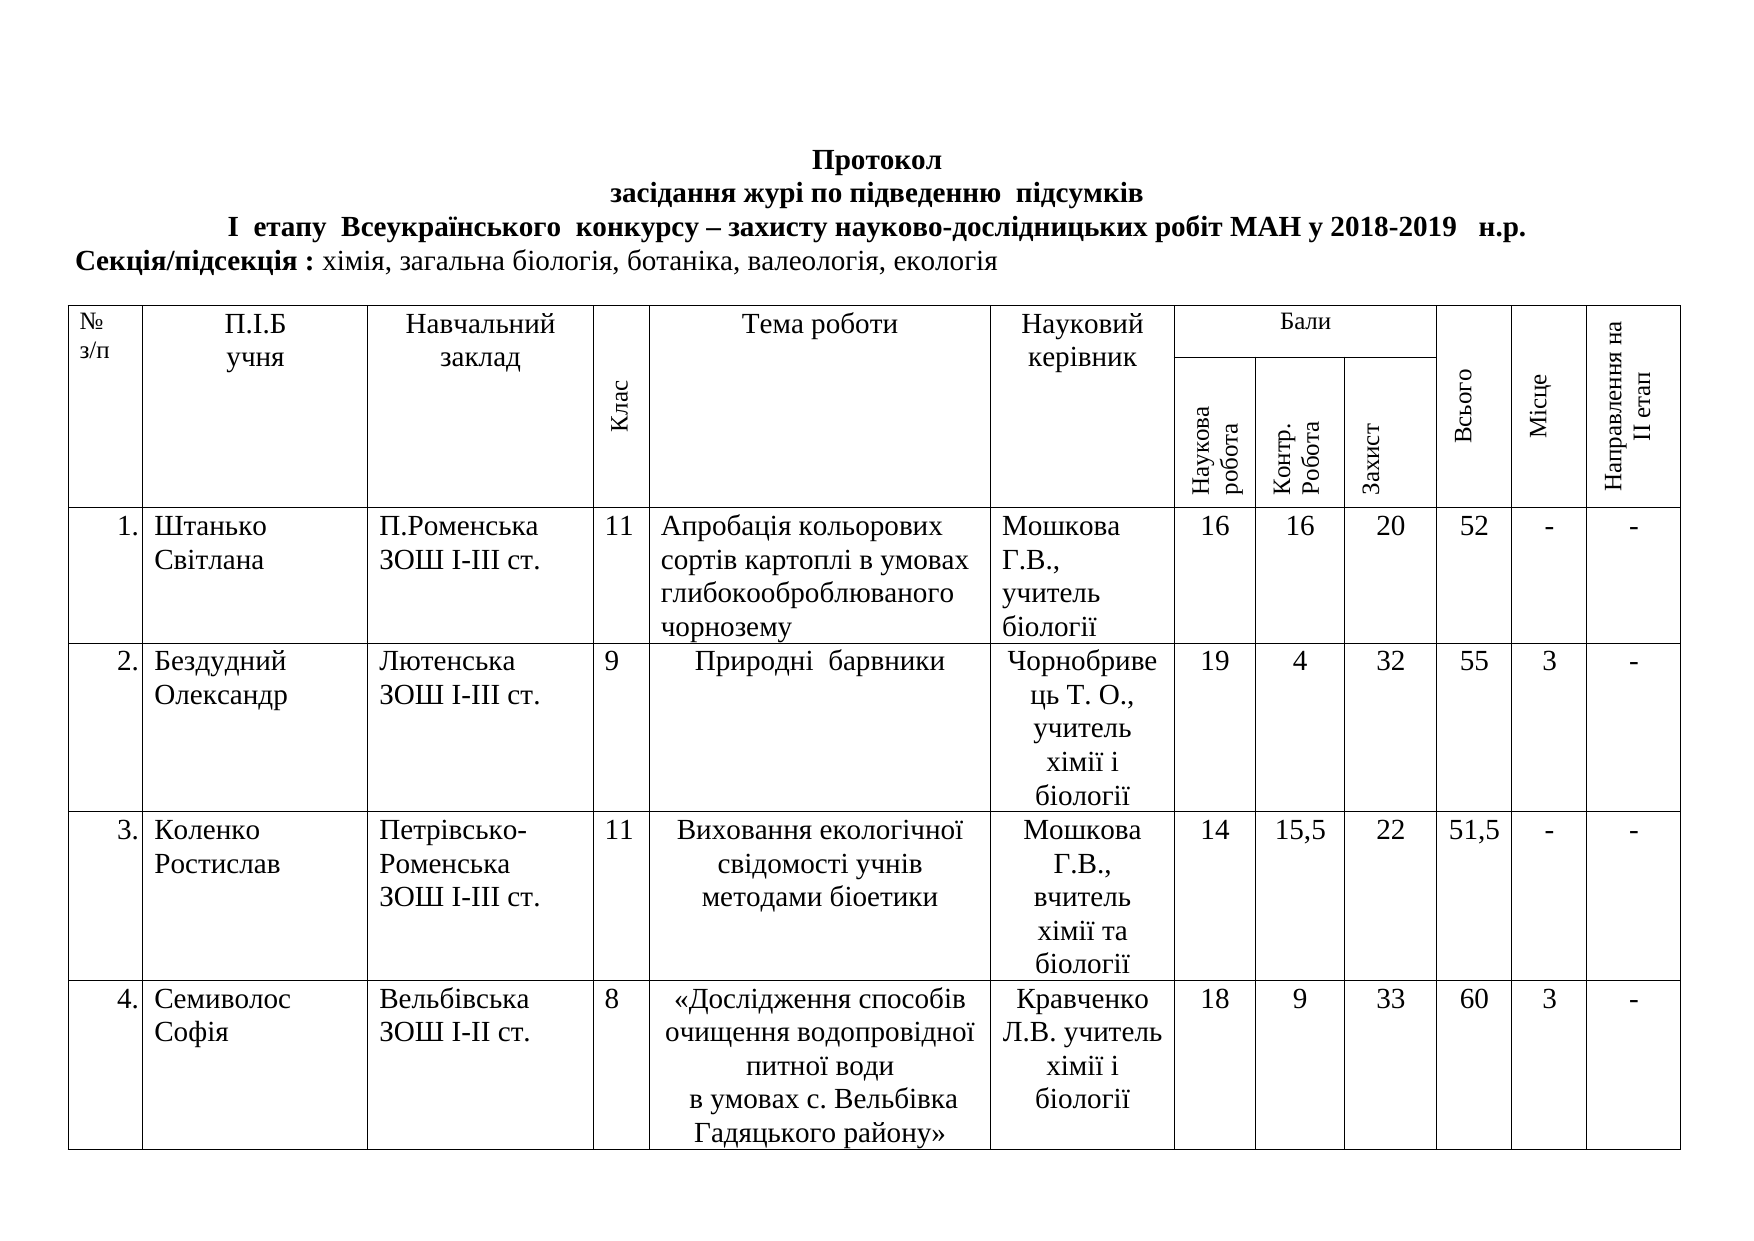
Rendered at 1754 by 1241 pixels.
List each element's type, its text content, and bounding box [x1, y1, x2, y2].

table_cell Штанько Світлана [143, 508, 367, 642]
table_cell - [1512, 508, 1586, 642]
table_cell 3 [1512, 644, 1586, 811]
table_header Тема роботи [650, 306, 990, 507]
table_cell 4 [1256, 644, 1344, 811]
table_header Бали [1175, 306, 1436, 357]
table_header Навчальний заклад [368, 306, 593, 507]
table_cell [69, 644, 142, 811]
table_cell Петрівсько-Роменська ЗОШ І-ІІІ ст. [368, 812, 593, 980]
table_cell [69, 981, 142, 1149]
table_cell 14 [1175, 812, 1255, 980]
table_header П.І.Б учня [143, 306, 367, 507]
table_cell 3 [1512, 981, 1586, 1149]
table_cell Захист [1345, 358, 1436, 507]
table_cell - [1587, 644, 1680, 811]
table_header № з/п [69, 306, 142, 507]
table_cell - [1587, 981, 1680, 1149]
table_cell Природні барвники [650, 644, 990, 811]
table_cell 15,5 [1256, 812, 1344, 980]
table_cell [368, 981, 593, 1149]
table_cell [650, 981, 990, 1149]
table_cell 51,5 [1437, 812, 1511, 980]
table_header Клас [594, 306, 649, 507]
table_cell 33 [1345, 981, 1436, 1149]
table_cell - [1587, 508, 1680, 642]
table_header Науковий керівник [991, 306, 1174, 507]
table_cell Виховання екологічної свідомості учнів методами біоетики [650, 812, 990, 980]
table_cell 8 [594, 981, 649, 1149]
table_header Всього го балів [1437, 306, 1511, 507]
table_cell Чорнобривець Т. О., учитель хімії і біології [991, 644, 1174, 811]
table_cell Семиволос Софія [143, 981, 367, 1149]
table_cell [69, 812, 142, 980]
table_cell Мошкова Г.В., учитель біології [991, 508, 1174, 642]
table_cell 55 [1437, 644, 1511, 811]
table_cell [69, 508, 142, 642]
table_cell П.Роменська ЗОШ І-ІІІ ст. [368, 508, 593, 642]
table_cell 22 [1345, 812, 1436, 980]
table_cell Наукова робота [1175, 358, 1255, 507]
table_cell Лютенська ЗОШ І-ІІІ ст. [368, 644, 593, 811]
text Протокол [75, 142, 1679, 176]
text засідання журі по підведенню підсумків [75, 176, 1679, 209]
table_cell 52 [1437, 508, 1511, 642]
table_cell - [1587, 812, 1680, 980]
table_cell Коленко Ростислав [143, 812, 367, 980]
table_cell 16 [1256, 508, 1344, 642]
table_cell 20 [1345, 508, 1436, 642]
text I етапу Всеукраїнського конкурсу – захисту науково-дослідницьких робіт МАН у 2018-2019 н.р. [75, 209, 1679, 243]
table_cell Бездудний Олександр [143, 644, 367, 811]
table_cell 18 [1175, 981, 1255, 1149]
table_cell 9 [594, 644, 649, 811]
table_cell 11 [594, 812, 649, 980]
table_cell Апробація кольорових сортів картоплі в умовах глибокооброблюваного чорнозему [650, 508, 990, 642]
table_cell 16 [1175, 508, 1255, 642]
table_cell Контр. Робота [1256, 358, 1344, 507]
table_cell 60 [1437, 981, 1511, 1149]
table_cell 11 [594, 508, 649, 642]
table_cell Мошкова Г.В., вчитель хімії та біології [991, 812, 1174, 980]
text Секція/підсекція : хімія, загальна біологія, ботаніка, валеологія, екологія [75, 243, 1679, 276]
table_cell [991, 981, 1174, 1149]
table_cell 9 [1256, 981, 1344, 1149]
table_header Направлення на II етап [1587, 306, 1680, 507]
table_cell 19 [1175, 644, 1255, 811]
table_cell - [1512, 812, 1586, 980]
table_cell 32 [1345, 644, 1436, 811]
table_header Місце [1512, 306, 1586, 507]
